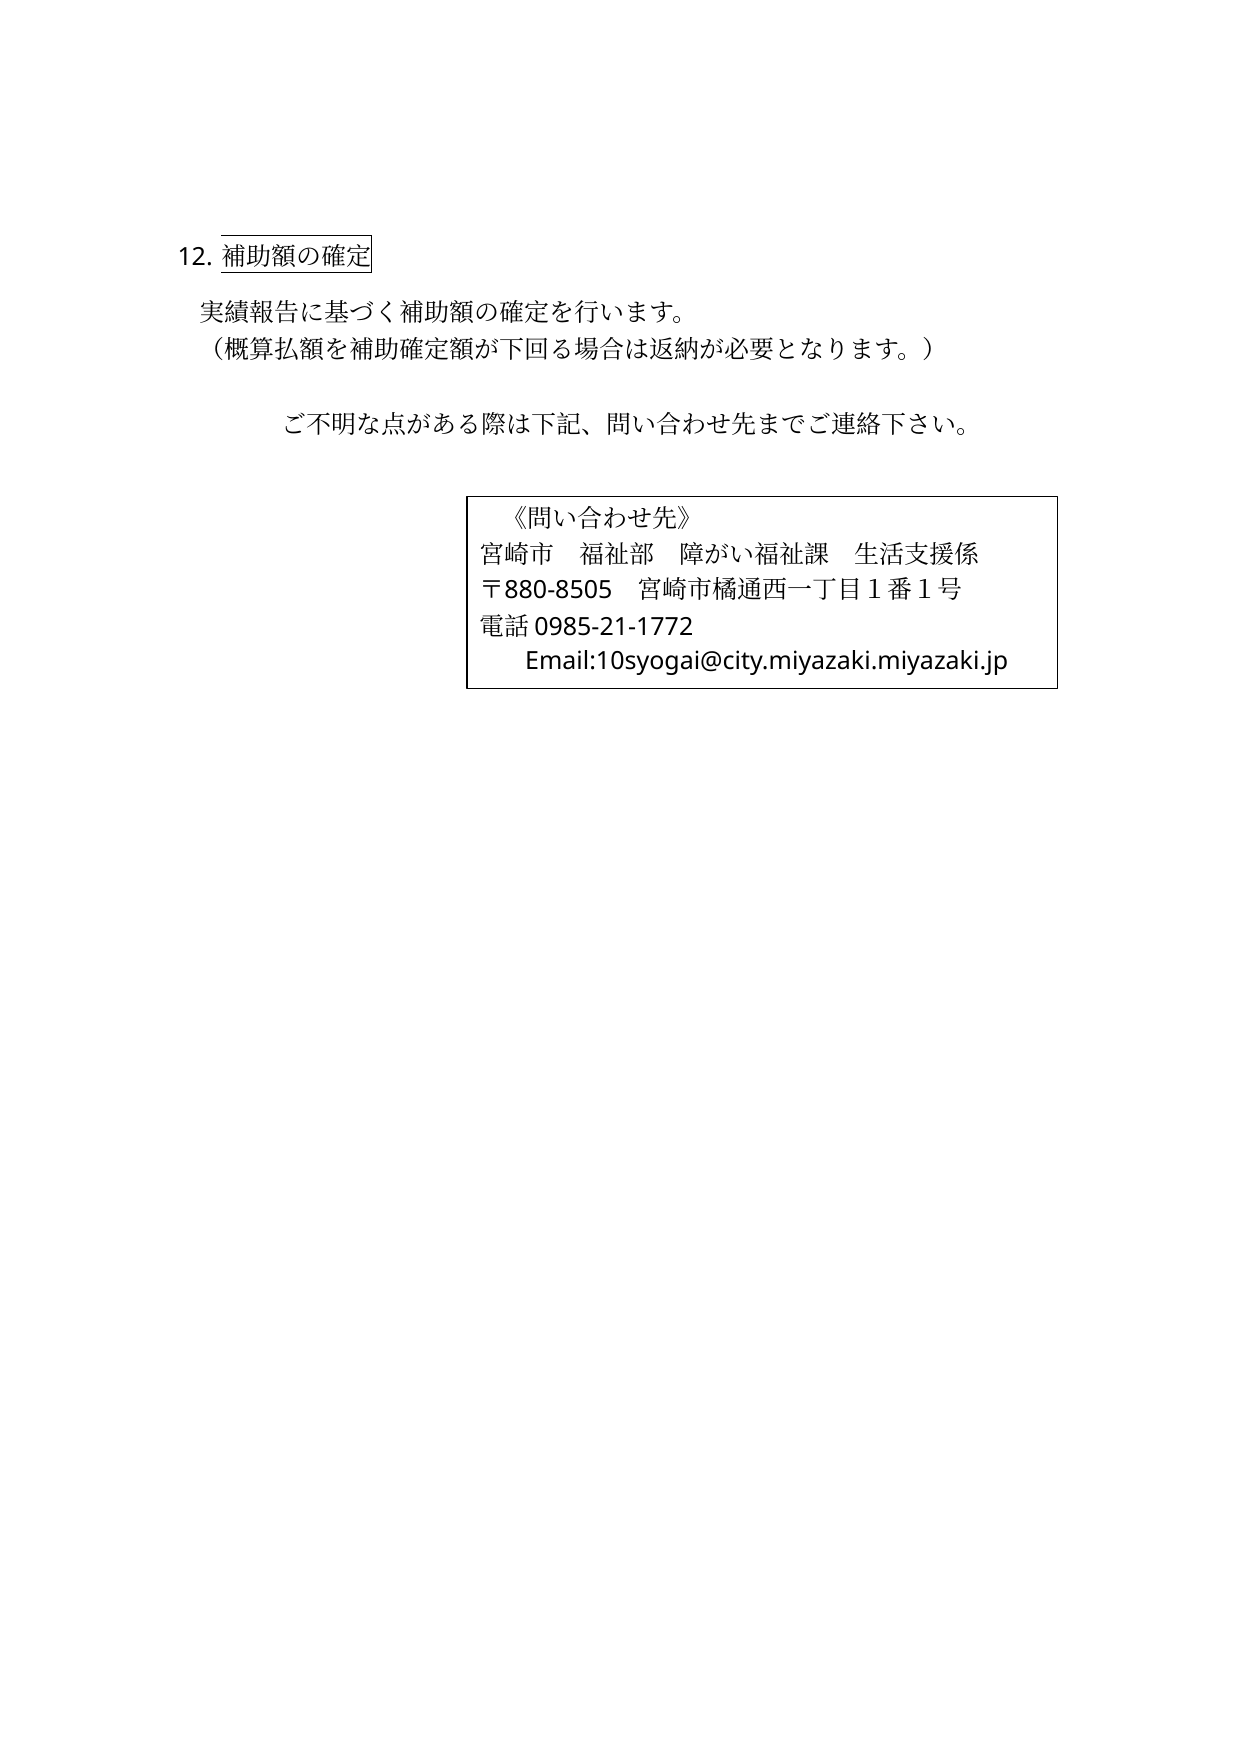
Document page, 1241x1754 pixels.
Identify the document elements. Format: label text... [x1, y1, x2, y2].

list ご不明な点がある際は下記、問い合わせ先までご連絡下さい。 [177, 404, 1063, 442]
list （概算払額を補助確定額が下回る場合は返納が必要となります。） [199, 329, 1063, 367]
list 実績報告に基づく補助額の確定を行います。 [199, 292, 1063, 329]
list 補助額の確定 [177, 217, 1063, 292]
